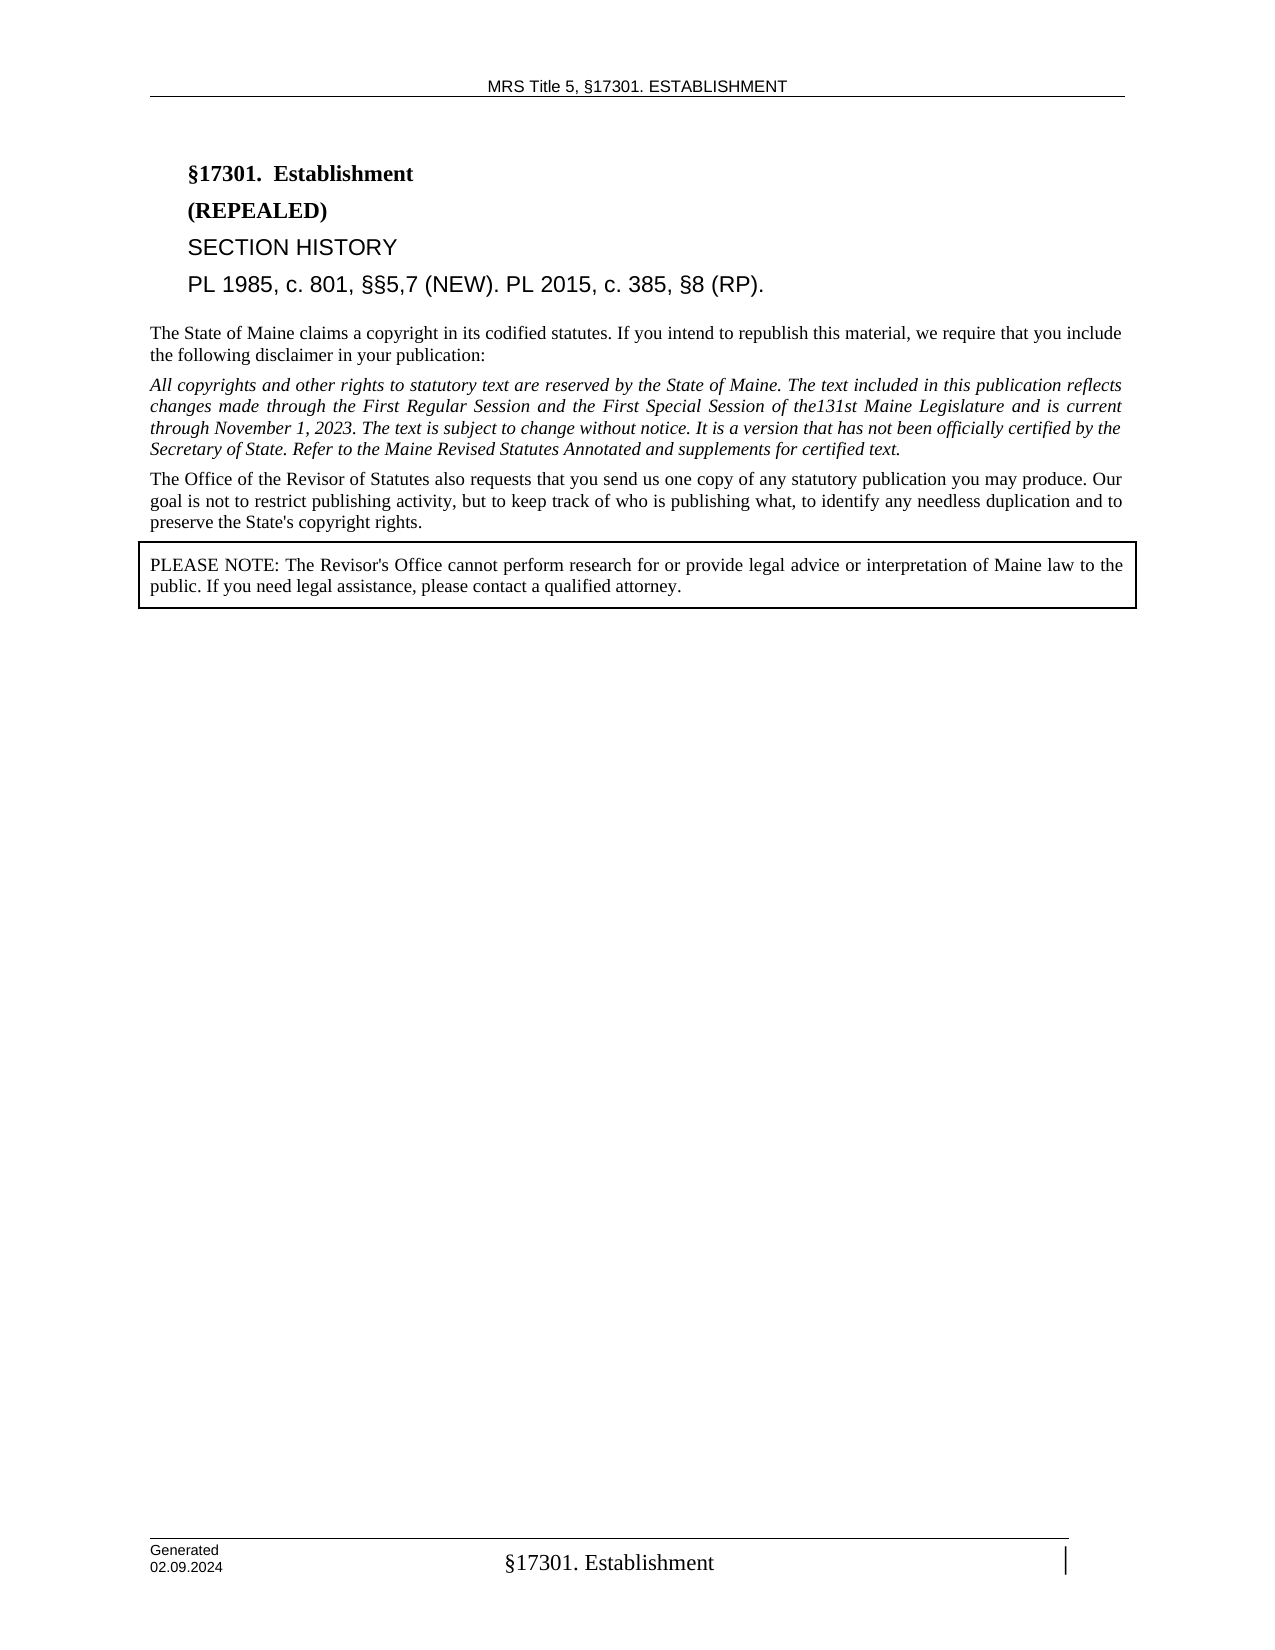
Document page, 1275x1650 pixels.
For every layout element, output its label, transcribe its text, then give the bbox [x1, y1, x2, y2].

text PLEASE NOTE: The Revisor's Office cannot perform research for or provide legal advice or interpretation of Maine law to the public. If you need legal assistance, please contact a qualified attorney. [140, 543, 1135, 607]
text The Office of the Revisor of Statutes also requests that you send us one copy of any statutory publication you may produce. Our goal is not to restrict publishing activity, but to keep track of who is publishing what, to identify any needless duplication and to preserve the State's copyright rights. [150, 468, 1125, 533]
text §17301. Establishment [187, 160, 1125, 187]
text PL 1985, c. 801, §§5,7 (NEW). PL 2015, c. 385, §8 (RP). [187, 271, 1125, 297]
text (REPEALED) [187, 197, 1125, 223]
text The State of Maine claims a copyright in its codified statutes. If you intend to republish this material, we require that you include the following disclaimer in your publication: [150, 322, 1125, 365]
text SECTION HISTORY [187, 234, 1125, 260]
text All copyrights and other rights to statutory text are reserved by the State of Maine. The text included in this publication reflects changes made through the First Regular Session and the First Special Session of the131st Maine Legislature and is current through November 1, 2023 . The text is subject to change without notice. It is a version that has not been officially certified by the Secretary of State. Refer to the Maine Revised Statutes Annotated and supplements for certified text. [150, 373, 1125, 460]
